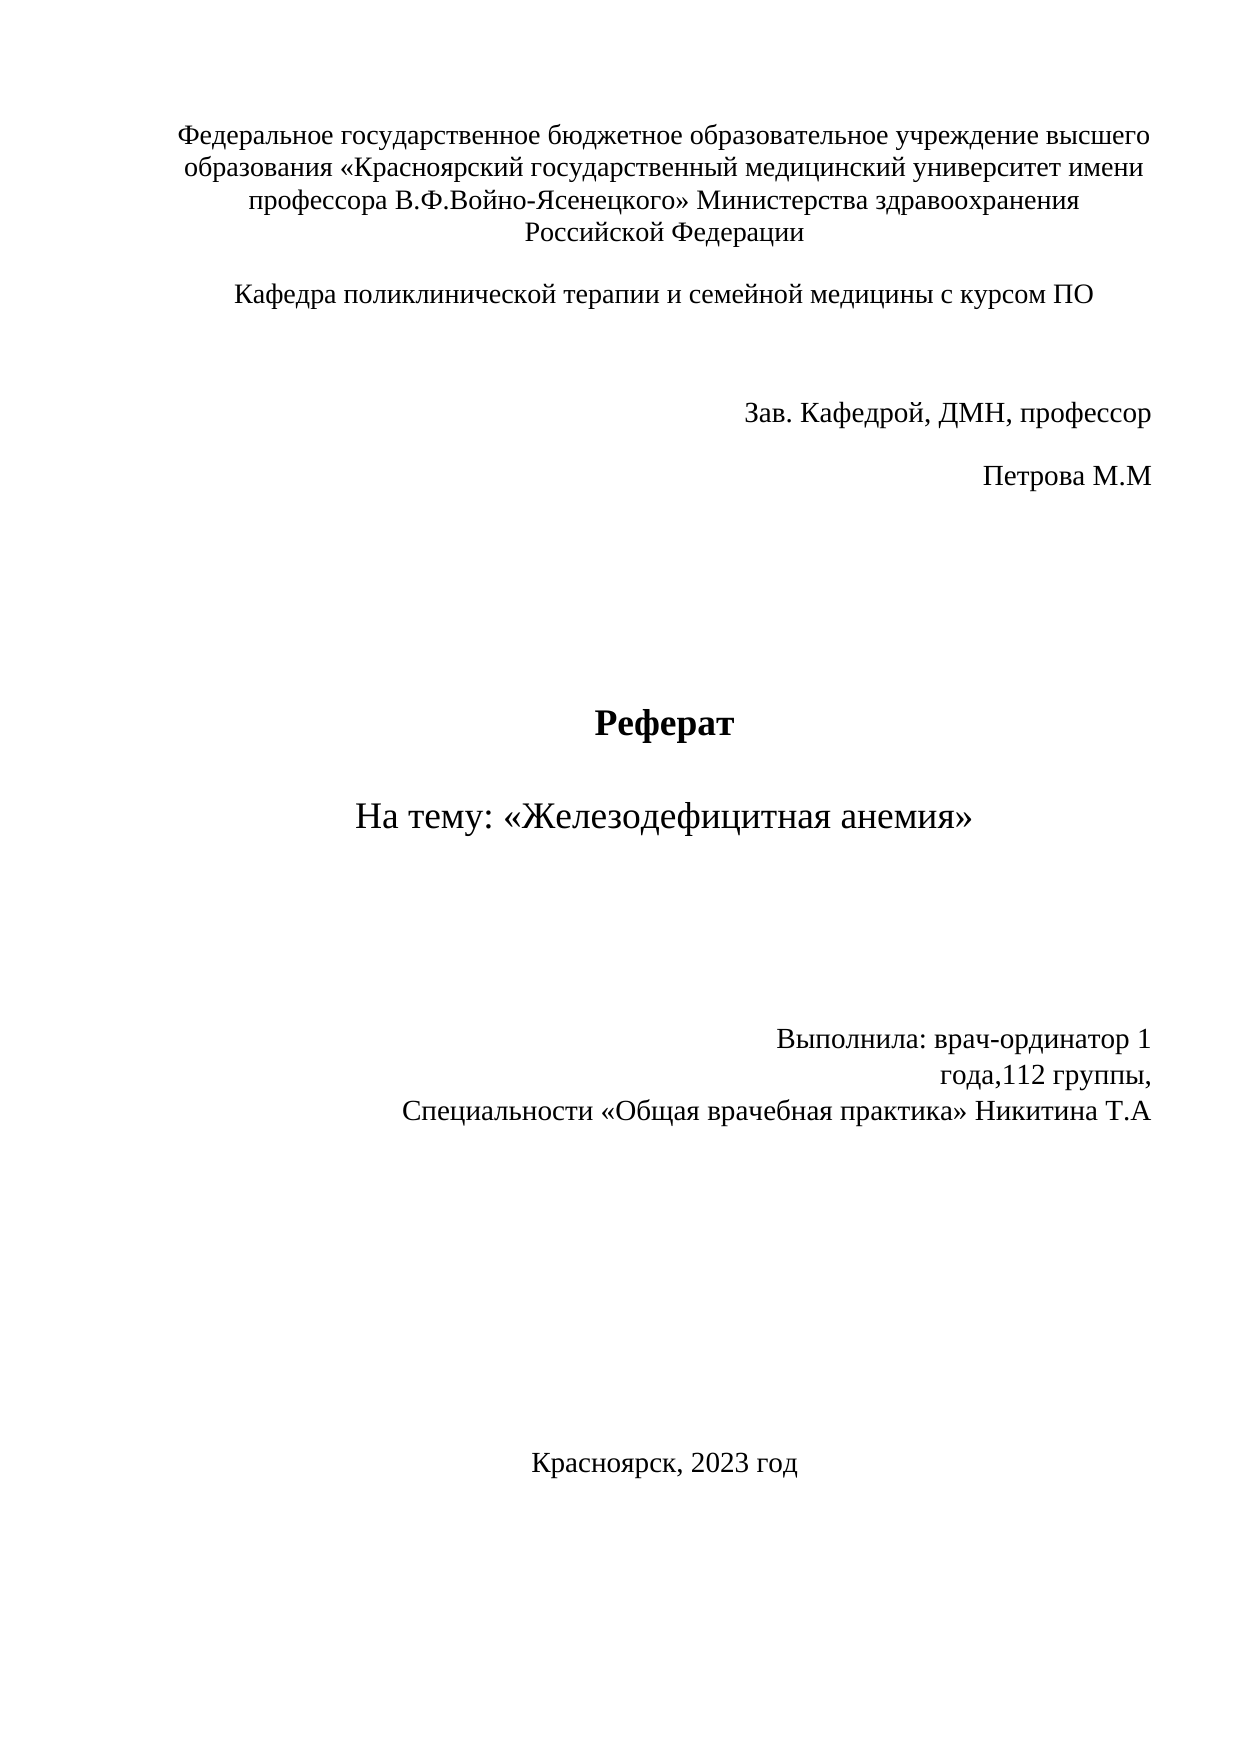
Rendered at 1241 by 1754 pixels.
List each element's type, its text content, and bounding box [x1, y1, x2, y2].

text Федеральное государственное бюджетное образовательное учреждение высшего образования «Красноярский государственный медицинский университет имени профессора В.Ф.Войно-Ясенецкого» Министерства здравоохранения Российской Федерации [177, 118, 1152, 248]
text На тему: «Железодефицитная анемия» [177, 794, 1152, 837]
text Кафедра поликлинической терапии и семейной медицины с курсом ПО [177, 277, 1152, 309]
text Петрова М.М [177, 458, 1152, 492]
text Зав. Кафедрой, ДМН, профессор [177, 396, 1152, 429]
text Реферат [177, 701, 1152, 744]
text Специальности «Общая врачебная практика» Никитина Т.А [177, 1093, 1152, 1127]
text Выполнила: врач-ординатор 1 года,112 группы, [177, 1021, 1152, 1091]
text Красноярск, 2023 год [177, 1446, 1152, 1479]
